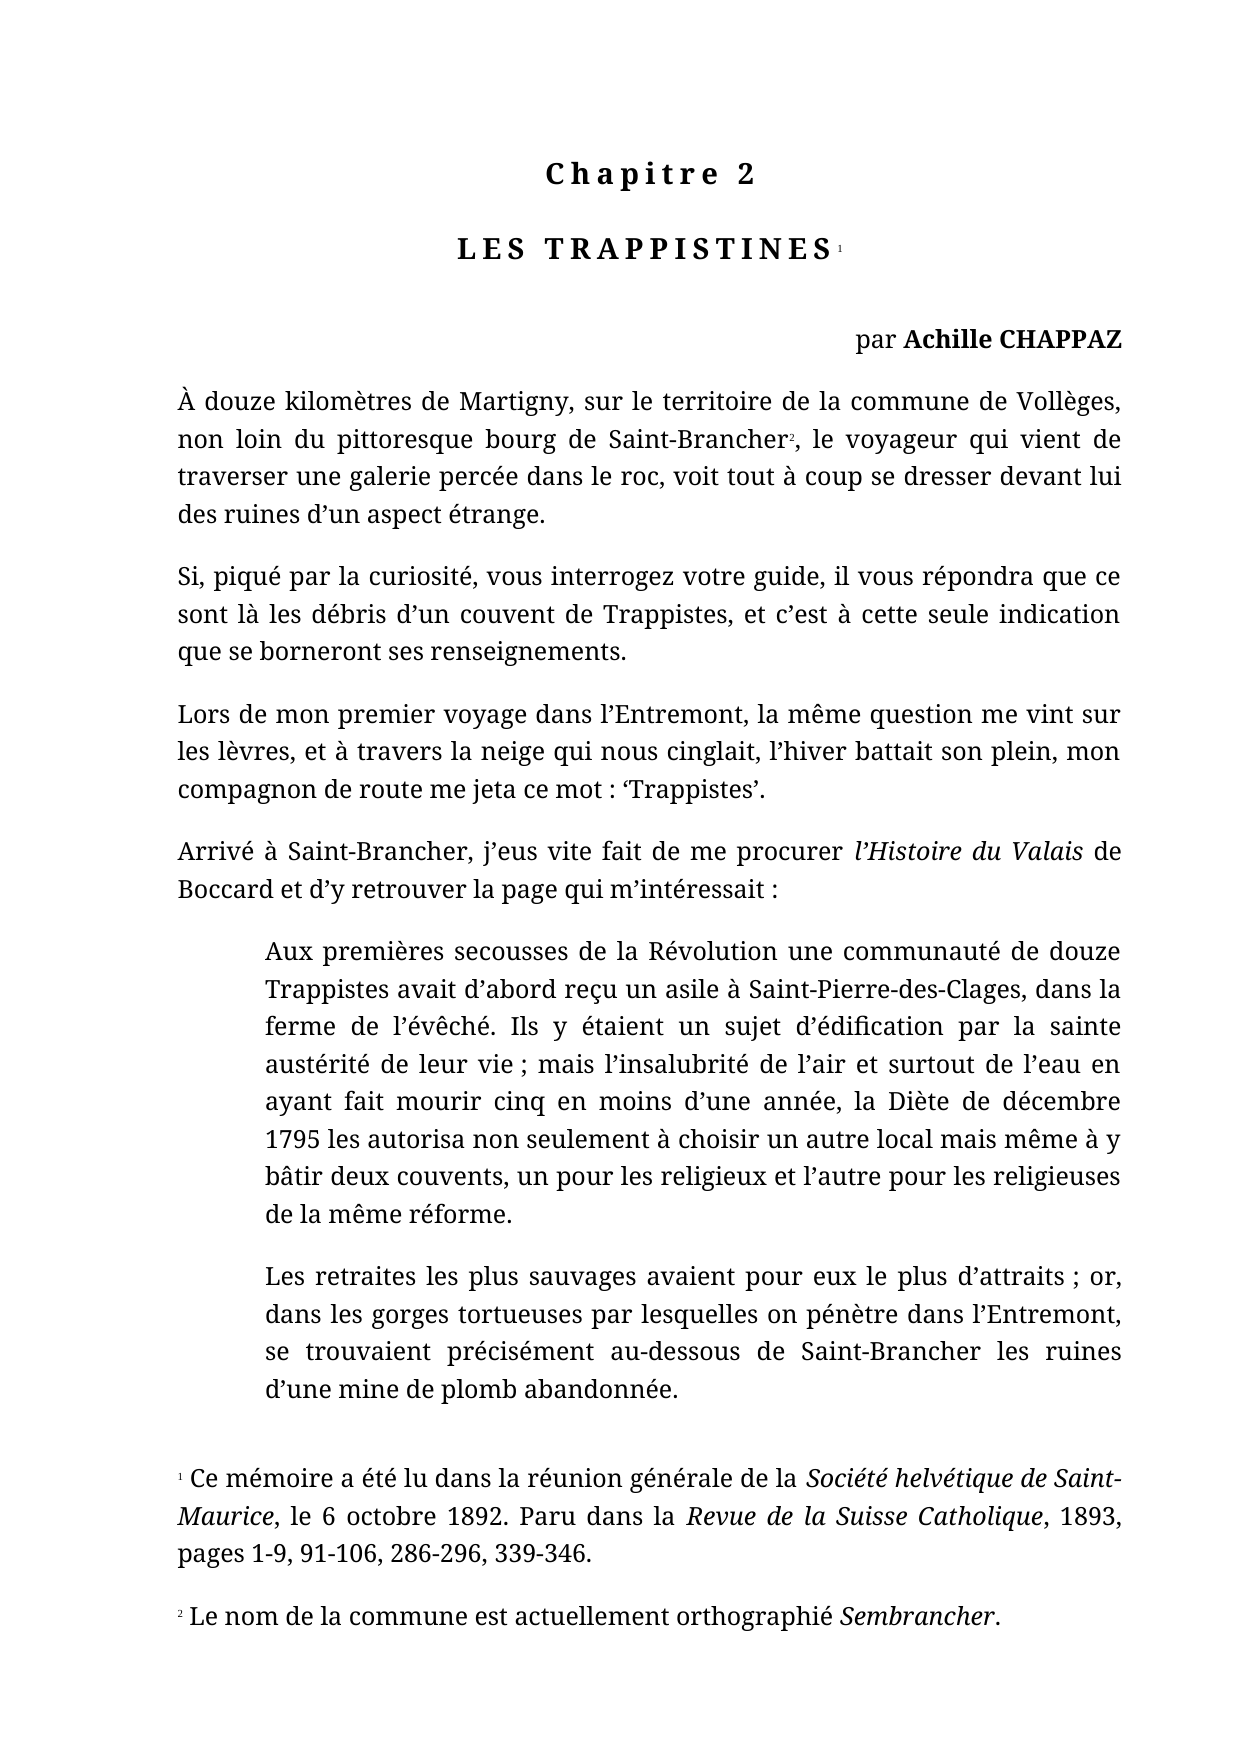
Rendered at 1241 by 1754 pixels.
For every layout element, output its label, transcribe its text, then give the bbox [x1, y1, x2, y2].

text Si, piqué par la curiosité, vous interrogez votre guide, il vous répondra que ce sont là les débris d’un couvent de Trappistes, et c’est à cette seule indication que se borneront ses renseignements. [177, 556, 1122, 668]
text À douze kilomètres de Martigny, sur le territoire de la commune de Vollèges, non loin du pittoresque bourg de Saint-Brancher, le voyageur qui vient de traverser une galerie percée dans le roc, voit tout à coup se dresser devant lui des ruines d’un aspect étrange. [177, 381, 1122, 531]
text Chapitre 2 [177, 143, 1122, 193]
text Les retraites les plus sauvages avaient pour eux le plus d’attraits ; or, dans les gorges tortueuses par lesquelles on pénètre dans l’Entremont, se trouvaient précisément au-dessous de Saint-Brancher les ruines d’une mine de plomb abandonnée. [265, 1256, 1122, 1406]
text LES TRAPPISTINES [177, 218, 1122, 268]
text Lors de mon premier voyage dans l’Entremont, la même question me vint sur les lèvres, et à travers la neige qui nous cinglait, l’hiver battait son plein, mon compagnon de route me jeta ce mot : ‘Trappistes’. [177, 693, 1122, 806]
text Aux premières secousses de la Révolution une communauté de douze Trappistes avait d’abord reçu un asile à Saint-Pierre-des-Clages, dans la ferme de l’évêché. Ils y étaient un sujet d’édification par la sainte austérité de leur vie ; mais l’insalubrité de l’air et surtout de l’eau en ayant fait mourir cinq en moins d’une année, la Diète de décembre 1795 les autorisa non seulement à choisir un autre local mais même à y bâtir deux couvents, un pour les religieux et l’autre pour les religieuses de la même réforme. [265, 931, 1122, 1231]
text par Achille CHAPPAZ [177, 306, 1122, 356]
text Arrivé à Saint-Brancher, j’eus vite fait de me procurer l’Histoire du Valais de Boccard et d’y retrouver la page qui m’intéressait : [177, 831, 1122, 906]
